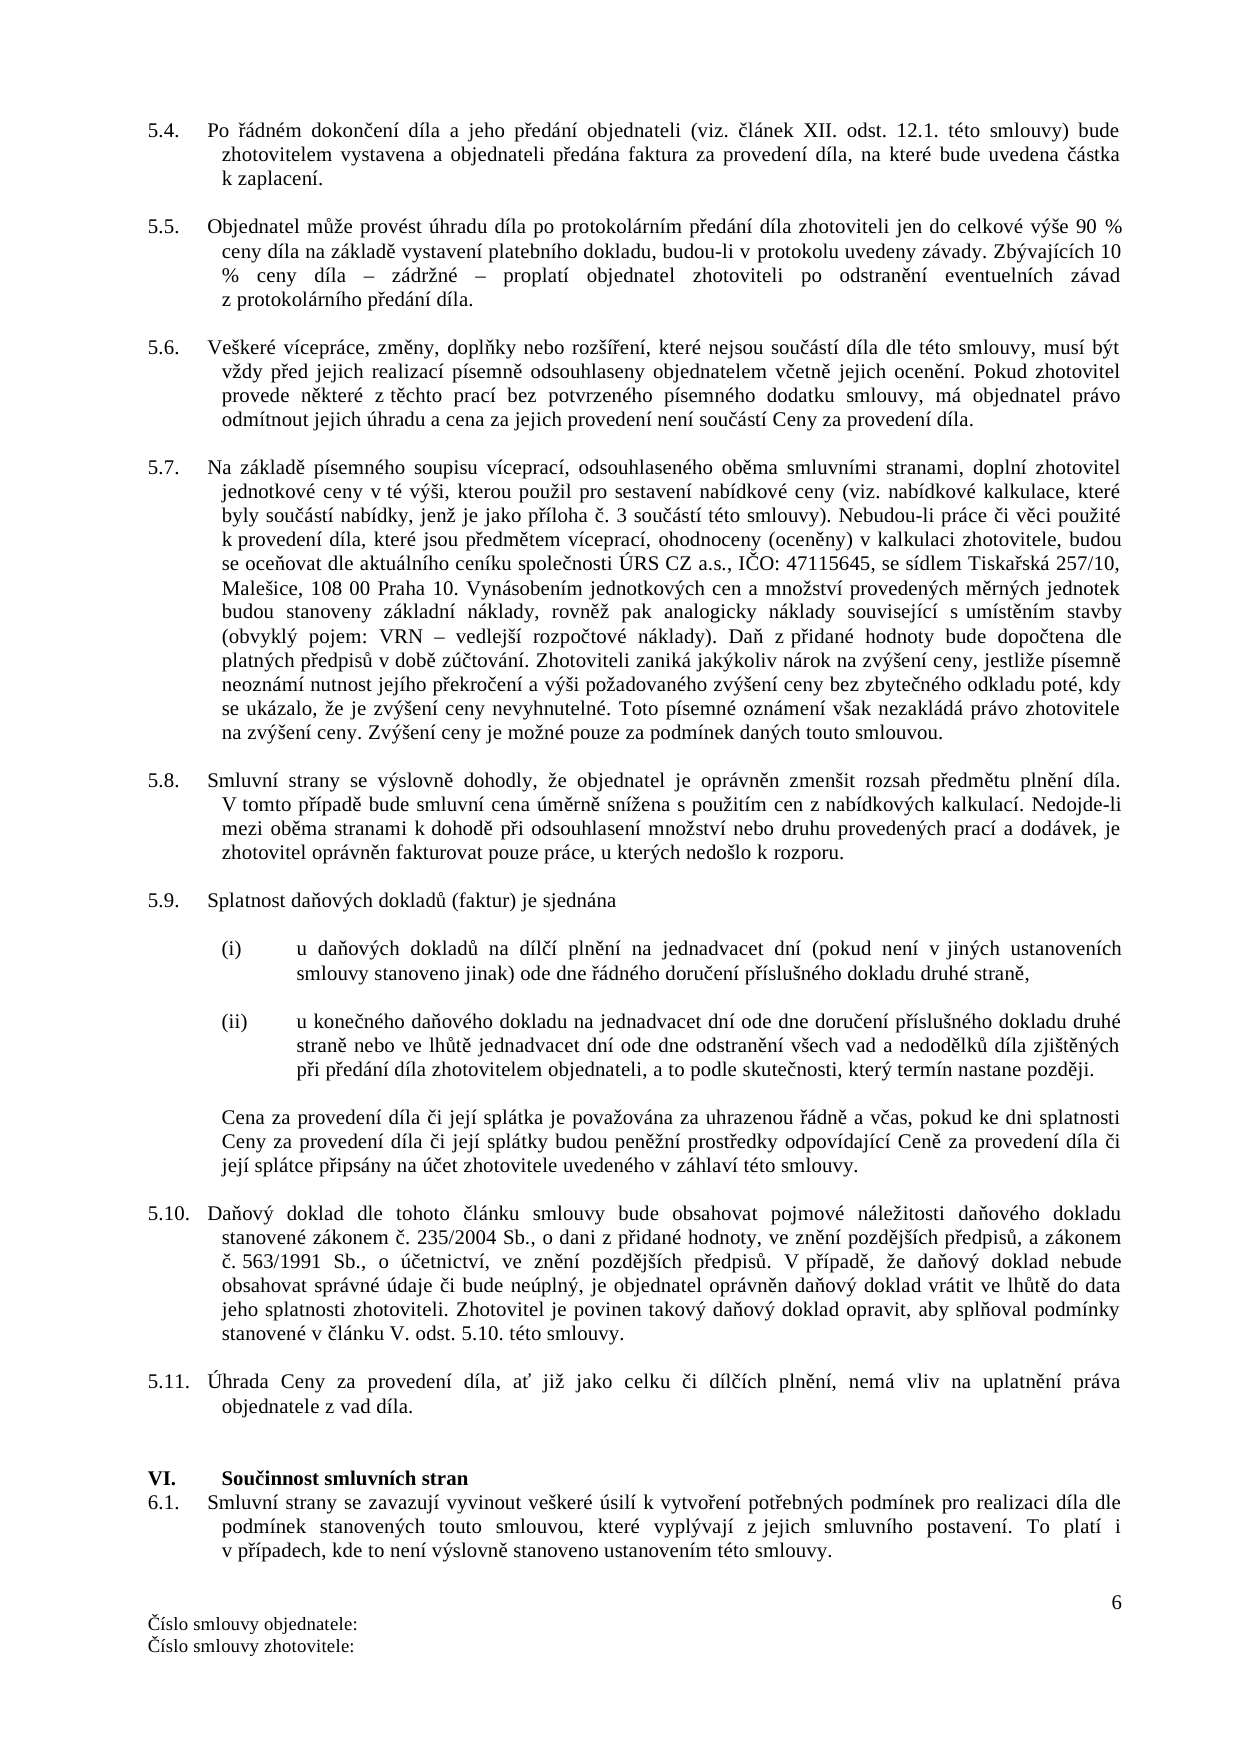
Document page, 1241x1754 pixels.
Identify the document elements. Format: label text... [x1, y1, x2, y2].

list Splatnost daňových dokladů (faktur) je sjednána [148, 888, 1122, 912]
list Smluvní strany se výslovně dohodly, že objednatel je oprávněn zmenšit rozsah předmětu plnění díla. V tomto případě bude smluvní cena úměrně snížena s použitím cen z nabídkových kalkulací. Nedojde-li mezi oběma stranami k dohodě při odsouhlasení množství nebo druhu provedených prací a dodávek, je zhotovitel oprávněn fakturovat pouze práce, u kterých nedošlo k rozporu. [148, 768, 1122, 864]
list Po řádném dokončení díla a jeho předání objednateli (viz. článek XII. odst. 12.1. této smlouvy) bude zhotovitelem vystavena a objednateli předána faktura za provedení díla, na které bude uvedena částka k zaplacení. [148, 118, 1122, 190]
list u konečného daňového dokladu na jednadvacet dní ode dne doručení příslušného dokladu druhé straně nebo ve lhůtě jednadvacet dní ode dne odstranění všech vad a nedodělků díla zjištěných při předání díla zhotovitelem objednateli, a to podle skutečnosti, který termín nastane později. [221, 1008, 1122, 1081]
list Objednatel může provést úhradu díla po protokolárním předání díla zhotoviteli jen do celkové výše 90 % ceny díla na základě vystavení platebního dokladu, budou-li v protokolu uvedeny závady. Zbývajících 10 % ceny díla – zádržné – proplatí objednatel zhotoviteli po odstranění eventuelních závad z protokolárního předání díla. [148, 214, 1122, 311]
list u daňových dokladů na dílčí plnění na jednadvacet dní (pokud není v jiných ustanoveních smlouvy stanoveno jinak) ode dne řádného doručení příslušného dokladu druhé straně, [221, 936, 1122, 984]
list Veškeré vícepráce, změny, doplňky nebo rozšíření, které nejsou součástí díla dle této smlouvy, musí být vždy před jejich realizací písemně odsouhlaseny objednatelem včetně jejich ocenění. Pokud zhotovitel provede některé z těchto prací bez potvrzeného písemného dodatku smlouvy, má objednatel právo odmítnout jejich úhradu a cena za jejich provedení není součástí Ceny za provedení díla. [148, 335, 1122, 431]
list Smluvní strany se zavazují vyvinout veškeré úsilí k vytvoření potřebných podmínek pro realizaci díla dle podmínek stanovených touto smlouvou, které vyplývají z jejich smluvního postavení. To platí i v případech, kde to není výslovně stanoveno ustanovením této smlouvy. [148, 1490, 1122, 1562]
list Daňový doklad dle tohoto článku smlouvy bude obsahovat pojmové náležitosti daňového dokladu stanovené zákonem č. 235/2004 Sb., o dani z přidané hodnoty, ve znění pozdějších předpisů, a zákonem č. 563/1991 Sb., o účetnictví, ve znění pozdějších předpisů. V případě, že daňový doklad nebude obsahovat správné údaje či bude neúplný, je objednatel oprávněn daňový doklad vrátit ve lhůtě do data jeho splatnosti zhotoviteli. Zhotovitel je povinen takový daňový doklad opravit, aby splňoval podmínky stanovené v článku V. odst. 5.10. této smlouvy. [148, 1201, 1122, 1345]
text VI. Součinnost smluvních stran [148, 1466, 1122, 1490]
text Cena za provedení díla či její splátka je považována za uhrazenou řádně a včas, pokud ke dni splatnosti Ceny za provedení díla či její splátky budou peněžní prostředky odpovídající Ceně za provedení díla či její splátce připsány na účet zhotovitele uvedeného v záhlaví této smlouvy. [221, 1105, 1122, 1177]
list Úhrada Ceny za provedení díla, ať již jako celku či dílčích plnění, nemá vliv na uplatnění práva objednatele z vad díla. [148, 1369, 1122, 1417]
list Na základě písemného soupisu víceprací, odsouhlaseného oběma smluvními stranami, doplní zhotovitel jednotkové ceny v té výši, kterou použil pro sestavení nabídkové ceny (viz. nabídkové kalkulace, které byly součástí nabídky, jenž je jako příloha č. 3 součástí této smlouvy). Nebudou-li práce či věci použité k provedení díla, které jsou předmětem víceprací, ohodnoceny (oceněny) v kalkulaci zhotovitele, budou se oceňovat dle aktuálního ceníku společnosti ÚRS CZ a.s., IČO: 47115645, se sídlem Tiskařská 257/10, Malešice, 108 00 Praha 10. Vynásobením jednotkových cen a množství provedených měrných jednotek budou stanoveny základní náklady, rovněž pak analogicky náklady související s umístěním stavby (obvyklý pojem: VRN – vedlejší rozpočtové náklady). Daň z přidané hodnoty bude dopočtena dle platných předpisů v době zúčtování. Zhotoviteli zaniká jakýkoliv nárok na zvýšení ceny, jestliže písemně neoznámí nutnost jejího překročení a výši požadovaného zvýšení ceny bez zbytečného odkladu poté, kdy se ukázalo, že je zvýšení ceny nevyhnutelné. Toto písemné oznámení však nezakládá právo zhotovitele na zvýšení ceny. Zvýšení ceny je možné pouze za podmínek daných touto smlouvou. [148, 455, 1122, 744]
